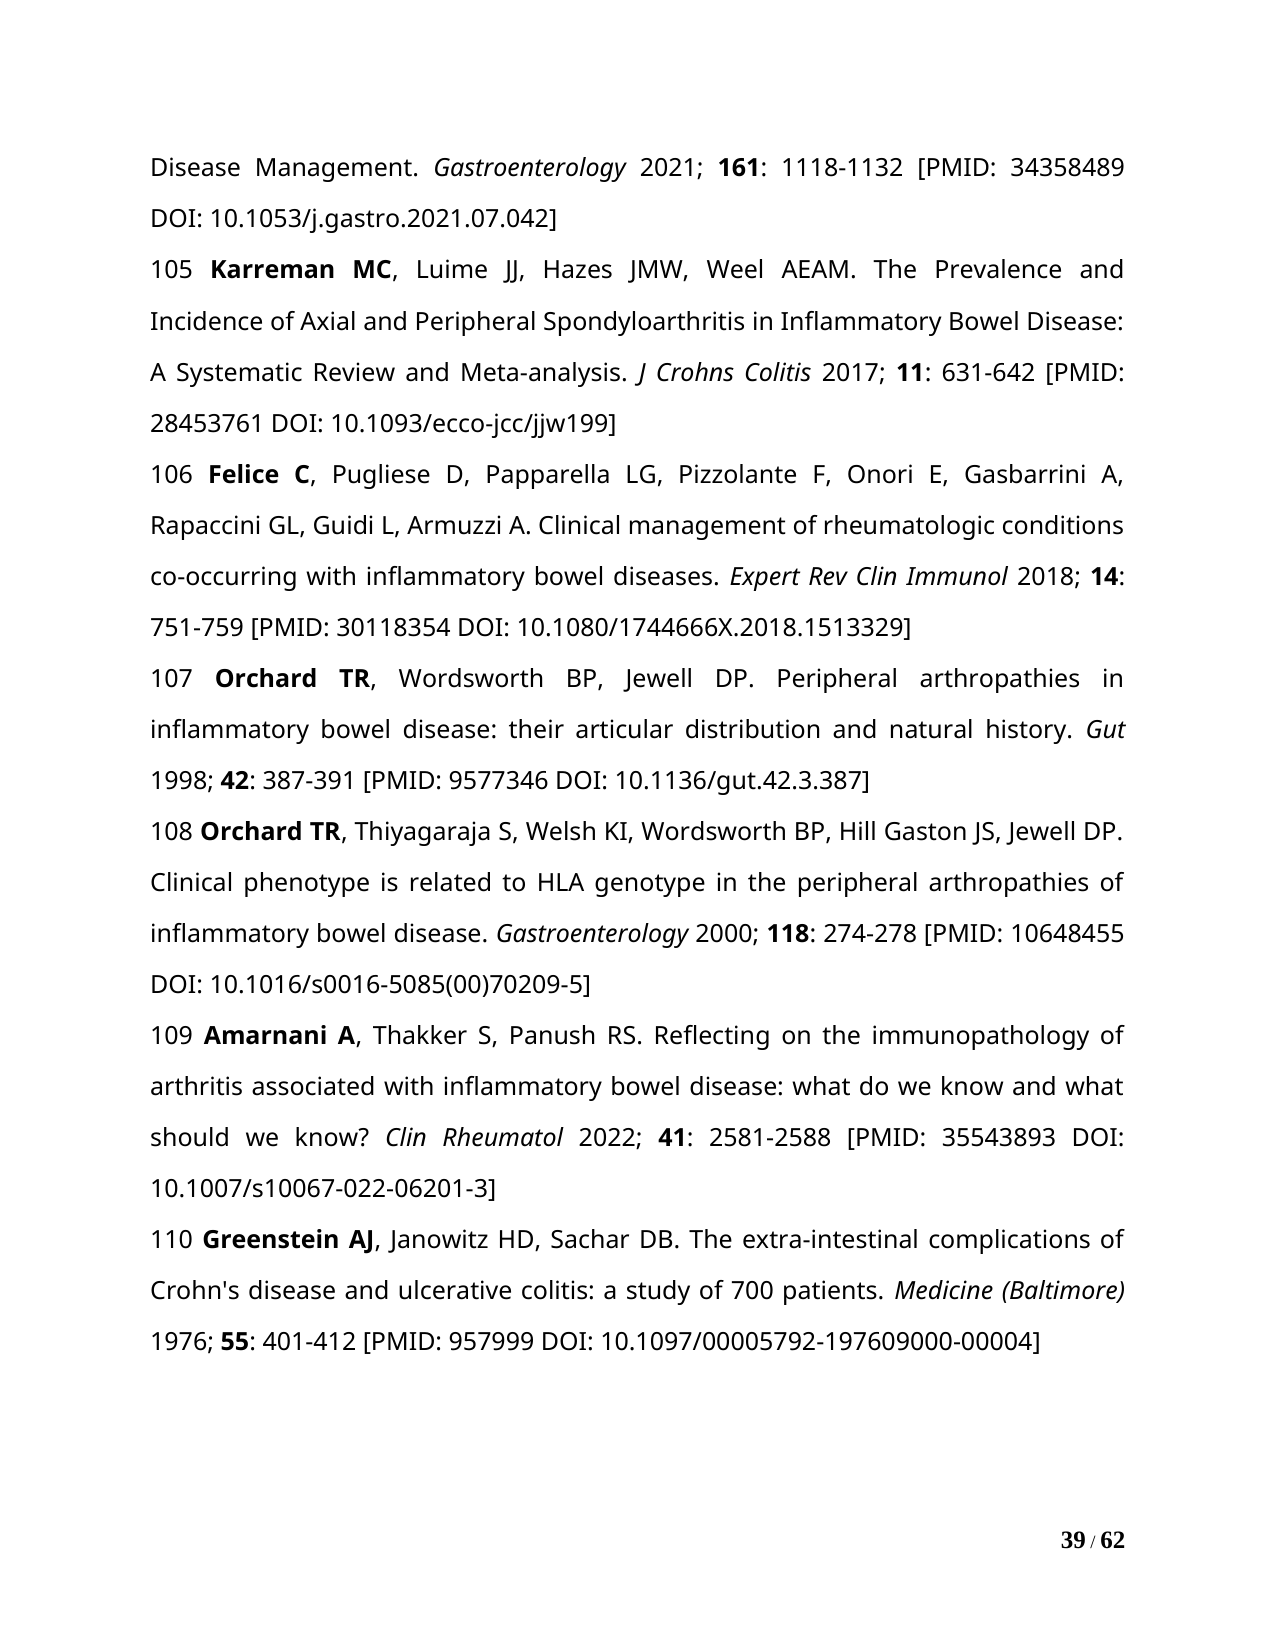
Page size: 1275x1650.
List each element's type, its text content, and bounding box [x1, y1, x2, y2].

text 107 Orchard TR, Wordsworth BP, Jewell DP. Peripheral arthropathies in inflammatory bowel disease: their articular distribution and natural history. Gut 1998; 42: 387-391 [PMID: 9577346 DOI: 10.1136/gut.42.3.387] [150, 660, 1125, 797]
text 108 Orchard TR, Thiyagaraja S, Welsh KI, Wordsworth BP, Hill Gaston JS, Jewell DP. Clinical phenotype is related to HLA genotype in the peripheral arthropathies of inflammatory bowel disease. Gastroenterology 2000; 118: 274-278 [PMID: 10648455 DOI: 10.1016/s0016-5085(00)70209-5] [150, 813, 1125, 1001]
text 106 Felice C, Pugliese D, Papparella LG, Pizzolante F, Onori E, Gasbarrini A, Rapaccini GL, Guidi L, Armuzzi A. Clinical management of rheumatologic conditions co-occurring with inflammatory bowel diseases. Expert Rev Clin Immunol 2018; 14: 751-759 [PMID: 30118354 DOI: 10.1080/1744666X.2018.1513329] [150, 456, 1125, 643]
text 110 Greenstein AJ, Janowitz HD, Sachar DB. The extra-intestinal complications of Crohn's disease and ulcerative colitis: a study of 700 patients. Medicine (Baltimore) 1976; 55: 401-412 [PMID: 957999 DOI: 10.1097/00005792-197609000-00004] [150, 1222, 1125, 1358]
text 105 Karreman MC, Luime JJ, Hazes JMW, Weel AEAM. The Prevalence and Incidence of Axial and Peripheral Spondyloarthritis in Inflammatory Bowel Disease: A Systematic Review and Meta-analysis. J Crohns Colitis 2017; 11: 631-642 [PMID: 28453761 DOI: 10.1093/ecco-jcc/jjw199] [150, 252, 1125, 439]
text 109 Amarnani A, Thakker S, Panush RS. Reflecting on the immunopathology of arthritis associated with inflammatory bowel disease: what do we know and what should we know? Clin Rheumatol 2022; 41: 2581-2588 [PMID: 35543893 DOI: 10.1007/s10067-022-06201-3] [150, 1018, 1125, 1205]
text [150, 150, 1125, 235]
